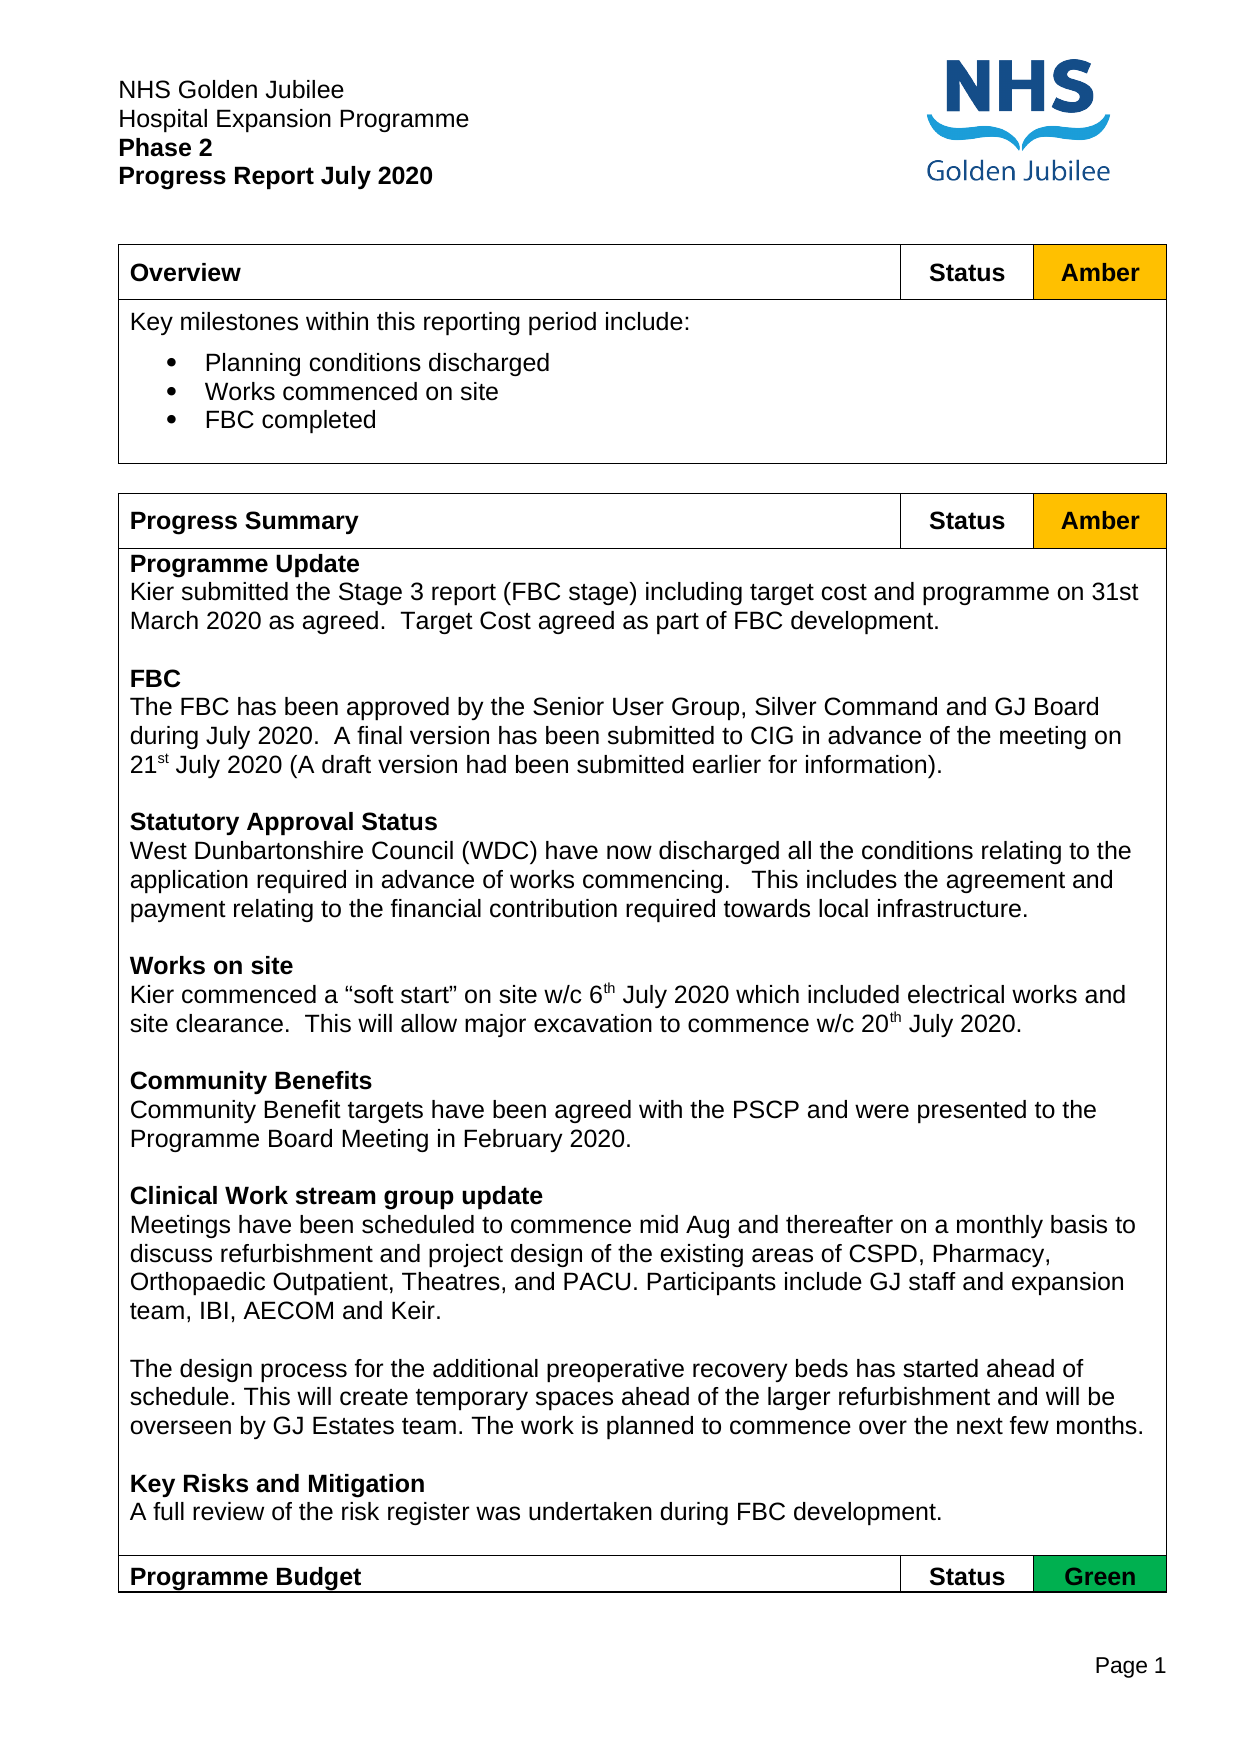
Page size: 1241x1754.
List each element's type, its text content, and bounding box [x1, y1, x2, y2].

table_header Overview [119, 245, 900, 299]
table_header Status [901, 245, 1033, 299]
table_header Progress Summary [119, 494, 900, 548]
picture [926, 59, 1111, 188]
table_header Amber [1034, 494, 1166, 548]
table_header Amber [1034, 245, 1166, 299]
table_cell Programme Update Kier submitted the Stage 3 report (FBC stage) including target cost and programme on 31st March 2020 as agreed. Target Cost agreed as part of FBC development. FBC The FBC has been approved by the Senior User Group, Silver Command and GJ Board during July 2020. A final version has been submitted to CIG in advance of the meeting on 21st July 2020 (A draft version had been submitted earlier for information). Statutory Approval Status West Dunbartonshire Council (WDC) have now discharged all the conditions relating to the application required in advance of works commencing. This includes the agreement and payment relating to the financial contribution required towards local infrastructure. Works on site Kier commenced a “soft start” on site w/c 6th July 2020 which included electrical works and site clearance. This will allow major excavation to commence w/c 20th July 2020. Community Benefits Community Benefit targets have been agreed with the PSCP and were presented to the Programme Board Meeting in February 2020. Clinical Work stream group update Meetings have been scheduled to commence mid Aug and thereafter on a monthly basis to discuss refurbishment and project design of the existing areas of CSPD, Pharmacy, Orthopaedic Outpatient, Theatres, and PACU. Participants include GJ staff and expansion team, IBI, AECOM and Keir. The design process for the additional preoperative recovery beds has started ahead of schedule. This will create temporary spaces ahead of the larger refurbishment and will be overseen by GJ Estates team. The work is planned to commence over the next few months. Key Risks and Mitigation A full review of the risk register was undertaken during FBC development. [119, 549, 1166, 1555]
table_cell Green [1034, 1556, 1166, 1591]
table_header Status [901, 494, 1033, 548]
table_cell Key milestones within this reporting period include: Planning conditions discharged Works commenced on site FBC completed [119, 300, 1166, 463]
table_cell Status [901, 1556, 1033, 1591]
table_cell Programme Budget [119, 1556, 900, 1591]
